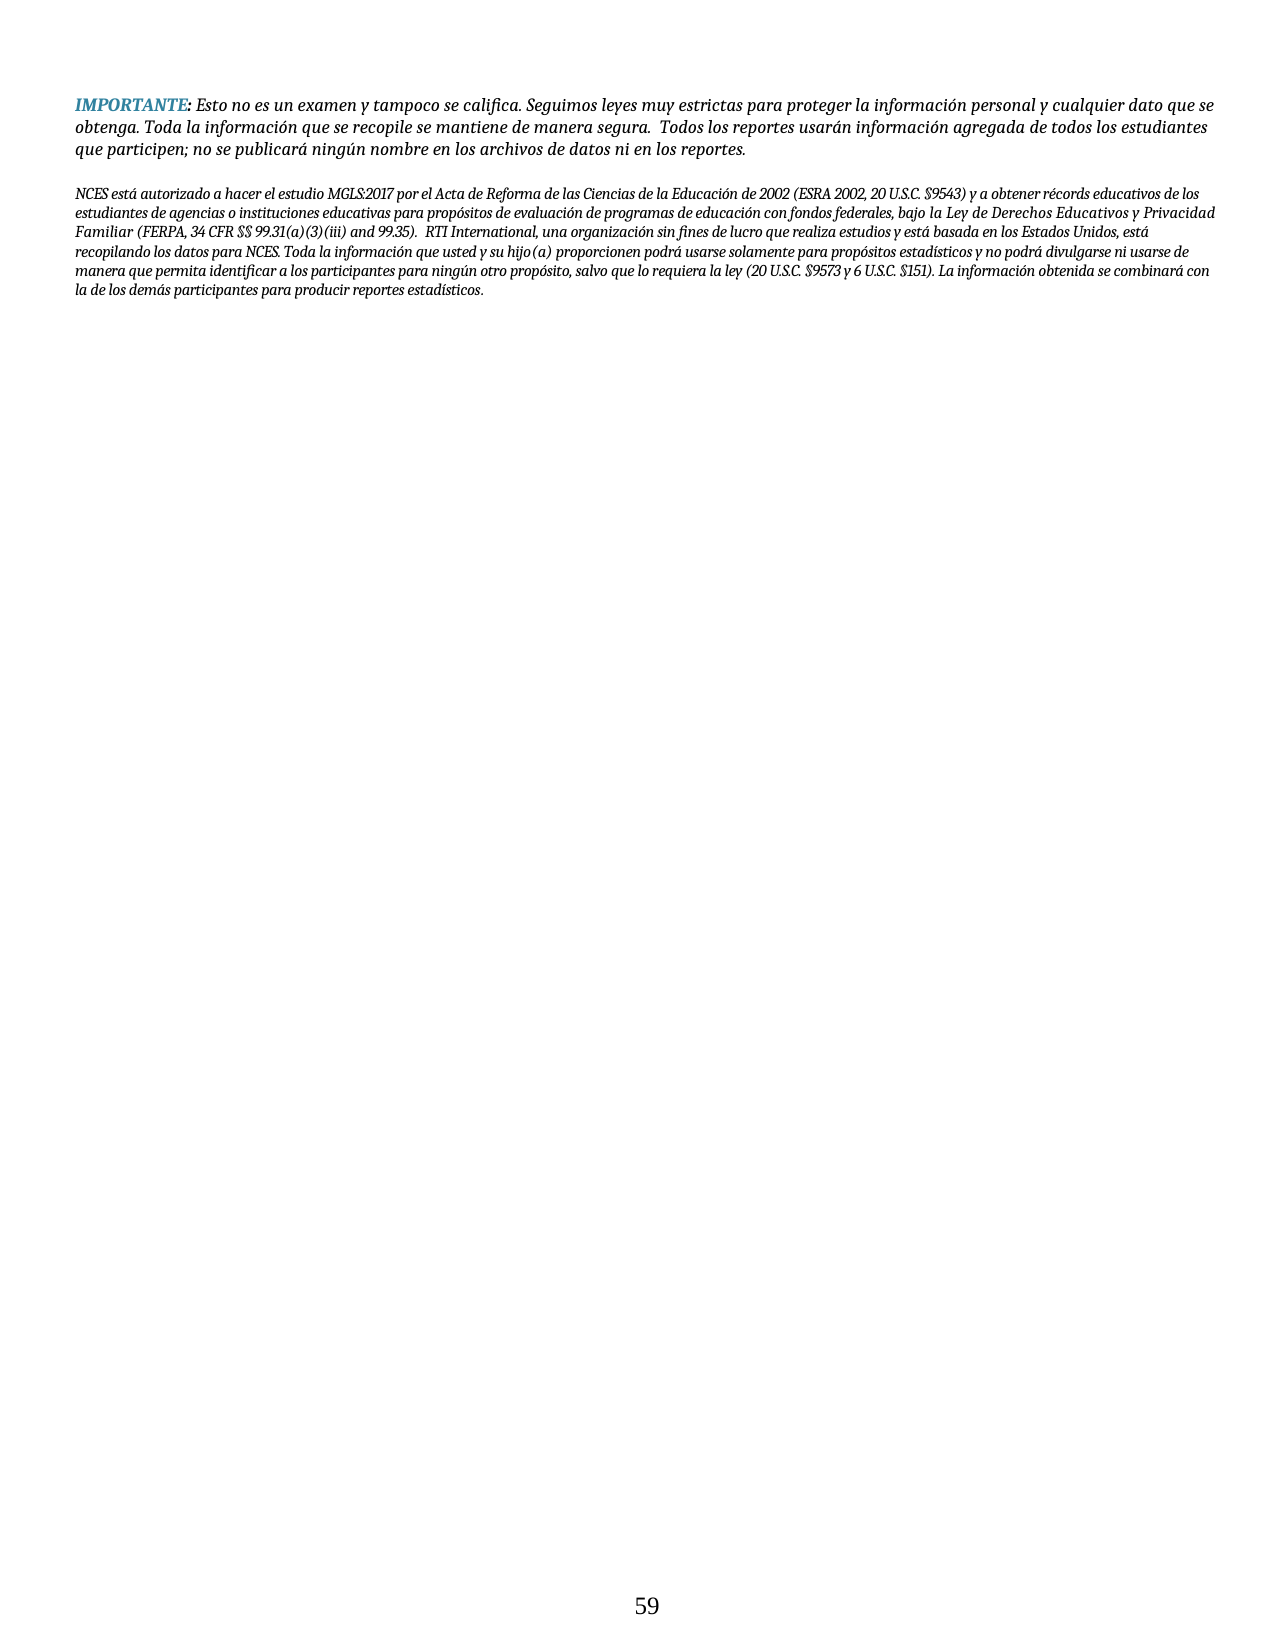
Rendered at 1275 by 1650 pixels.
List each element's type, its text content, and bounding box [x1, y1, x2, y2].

text IMPORTANTE: Esto no es un examen y tampoco se califica. Seguimos leyes muy estrictas para proteger la información personal y cualquier dato que se obtenga. Toda la información que se recopile se mantiene de manera segura. Todos los reportes usarán información agregada de todos los estudiantes que participen; no se publicará ningún nombre en los archivos de datos ni en los reportes. [75, 95, 1219, 159]
text NCES está autorizado a hacer el estudio MGLS:2017 por el Acta de Reforma de las Ciencias de la Educación de 2002 (ESRA 2002, 20 U.S.C. §9543) y a obtener récords educativos de los estudiantes de agencias o instituciones educativas para propósitos de evaluación de programas de educación con fondos federales, bajo la Ley de Derechos Educativos y Privacidad Familiar (FERPA, 34 CFR §§ 99.31(a)(3)(iii) and 99.35). RTI International, una organización sin fines de lucro que realiza estudios y está basada en los Estados Unidos, está recopilando los datos para NCES. Toda la información que usted y su hijo(a) proporcionen podrá usarse solamente para propósitos estadísticos y no podrá divulgarse ni usarse de manera que permita identificar a los participantes para ningún otro propósito, salvo que lo requiera la ley (20 U.S.C. §9573 y 6 U.S.C. §151). La información obtenida se combinará con la de los demás participantes para producir reportes estadísticos. [75, 184, 1219, 299]
